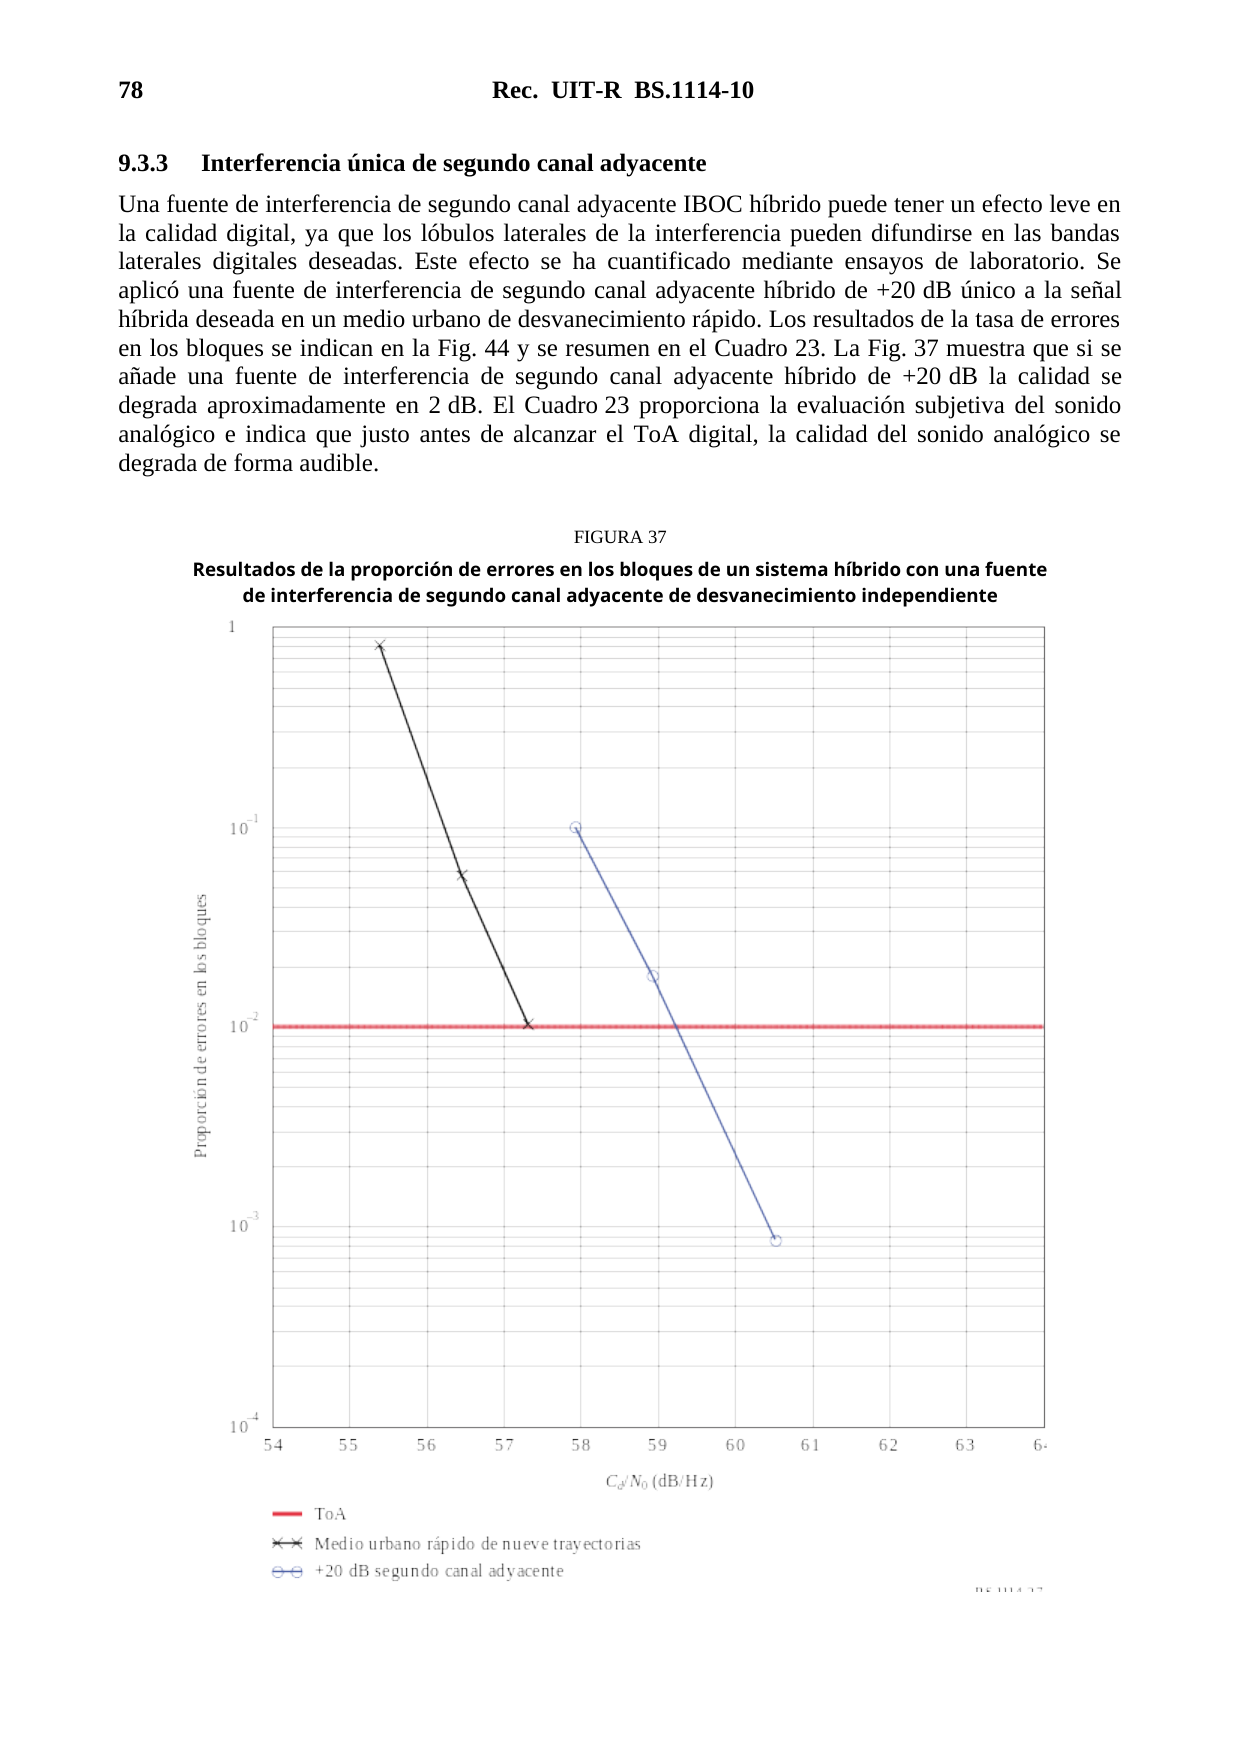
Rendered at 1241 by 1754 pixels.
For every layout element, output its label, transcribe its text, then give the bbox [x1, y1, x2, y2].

text FIGURA 37 [118, 526, 1122, 548]
title Resultados de la proporción de errores en los bloques de un sistema híbrido con una fuente de interferencia de segundo canal adyacente de desvanecimiento independiente [118, 556, 1122, 607]
text Una fuente de interferencia de segundo canal adyacente IBOC híbrido puede tener un efecto leve en la calidad digital, ya que los lóbulos laterales de la interferencia pueden difundirse en las bandas laterales digitales deseadas. Este efecto se ha cuantificado mediante ensayos de laboratorio. Se aplicó una fuente de interferencia de segundo canal adyacente híbrido de +20 dB único a la señal híbrida deseada en un medio urbano de desvanecimiento rápido. Los resultados de la tasa de errores en los bloques se indican en la Fig. 44 y se resumen en el Cuadro 23. La Fig. 37 muestra que si se añade una fuente de interferencia de segundo canal adyacente híbrido de +20 dB la calidad se degrada aproximadamente en 2 dB. El Cuadro 23 proporciona la evaluación subjetiva del sonido analógico e indica que justo antes de alcanzar el ToA digital, la calidad del sonido analógico se degrada de forma audible. [118, 189, 1122, 476]
subtitle 9.3.3 Interferencia única de segundo canal adyacente [118, 148, 1122, 176]
